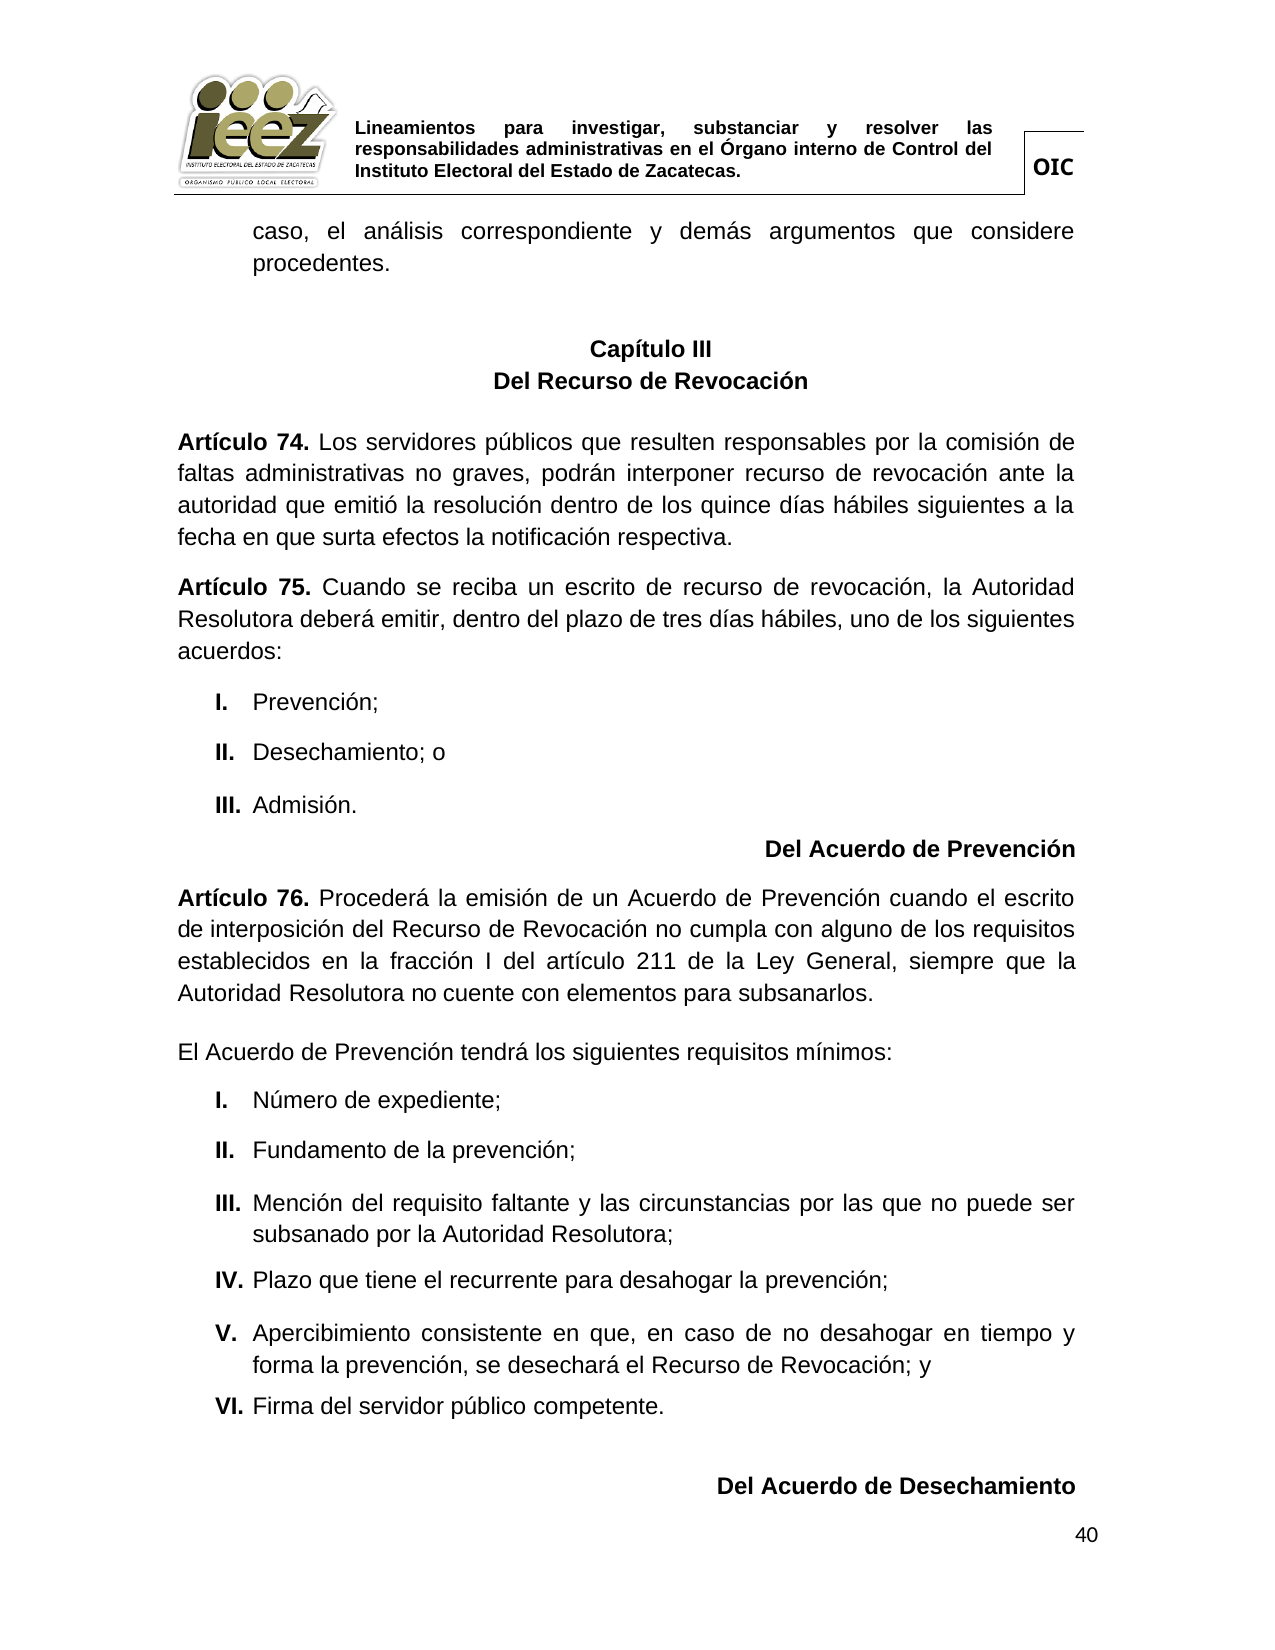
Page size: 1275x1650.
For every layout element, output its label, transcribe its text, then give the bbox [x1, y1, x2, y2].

text Artículo 74. Los servidores públicos que resulten responsables por la comisión de faltas administrativas no graves, podrán interponer recurso de revocación ante la autoridad que emitió la resolución dentro de los quince días hábiles siguientes a la fecha en que surta efectos la notificación respectiva. [177, 427, 1076, 550]
list Firma del servidor público competente. [215, 1392, 1076, 1420]
text Del Acuerdo de Prevención [189, 835, 1076, 863]
text Capítulo III [226, 335, 1076, 363]
list Desechamiento; o [215, 738, 1076, 766]
text Del Recurso de Revocación [226, 367, 1076, 395]
picture [177, 73, 339, 189]
list Plazo que tiene el recurrente para desahogar la prevención; [215, 1266, 1076, 1294]
list Número de expediente; [215, 1086, 1076, 1114]
text Artículo 75. Cuando se reciba un escrito de recurso de revocación, la Autoridad Resolutora deberá emitir, dentro del plazo de tres días hábiles, uno de los siguientes acuerdos: [177, 573, 1076, 664]
list Prevención; [215, 688, 1076, 716]
list Mención del requisito faltante y las circunstancias por las que no puede ser subsanado por la Autoridad Resolutora; [215, 1189, 1076, 1248]
list Admisión. [215, 791, 1076, 818]
text El Acuerdo de Prevención tendrá los siguientes requisitos mínimos: [177, 1038, 1076, 1066]
text Artículo 76. Procederá la emisión de un Acuerdo de Prevención cuando el escrito de interposición del Recurso de Revocación no cumpla con alguno de los requisitos establecidos en la fracción I del artículo 211 de la Ley General, siempre que la Autoridad Resolutora no cuente con elementos para subsanarlos. [177, 883, 1076, 1006]
list Fundamento de la prevención; [215, 1136, 1076, 1164]
list Apercibimiento consistente en que, en caso de no desahogar en tiempo y forma la prevención, se desechará el Recurso de Revocación; y [215, 1319, 1076, 1378]
text Del Acuerdo de Desechamiento [189, 1472, 1076, 1499]
